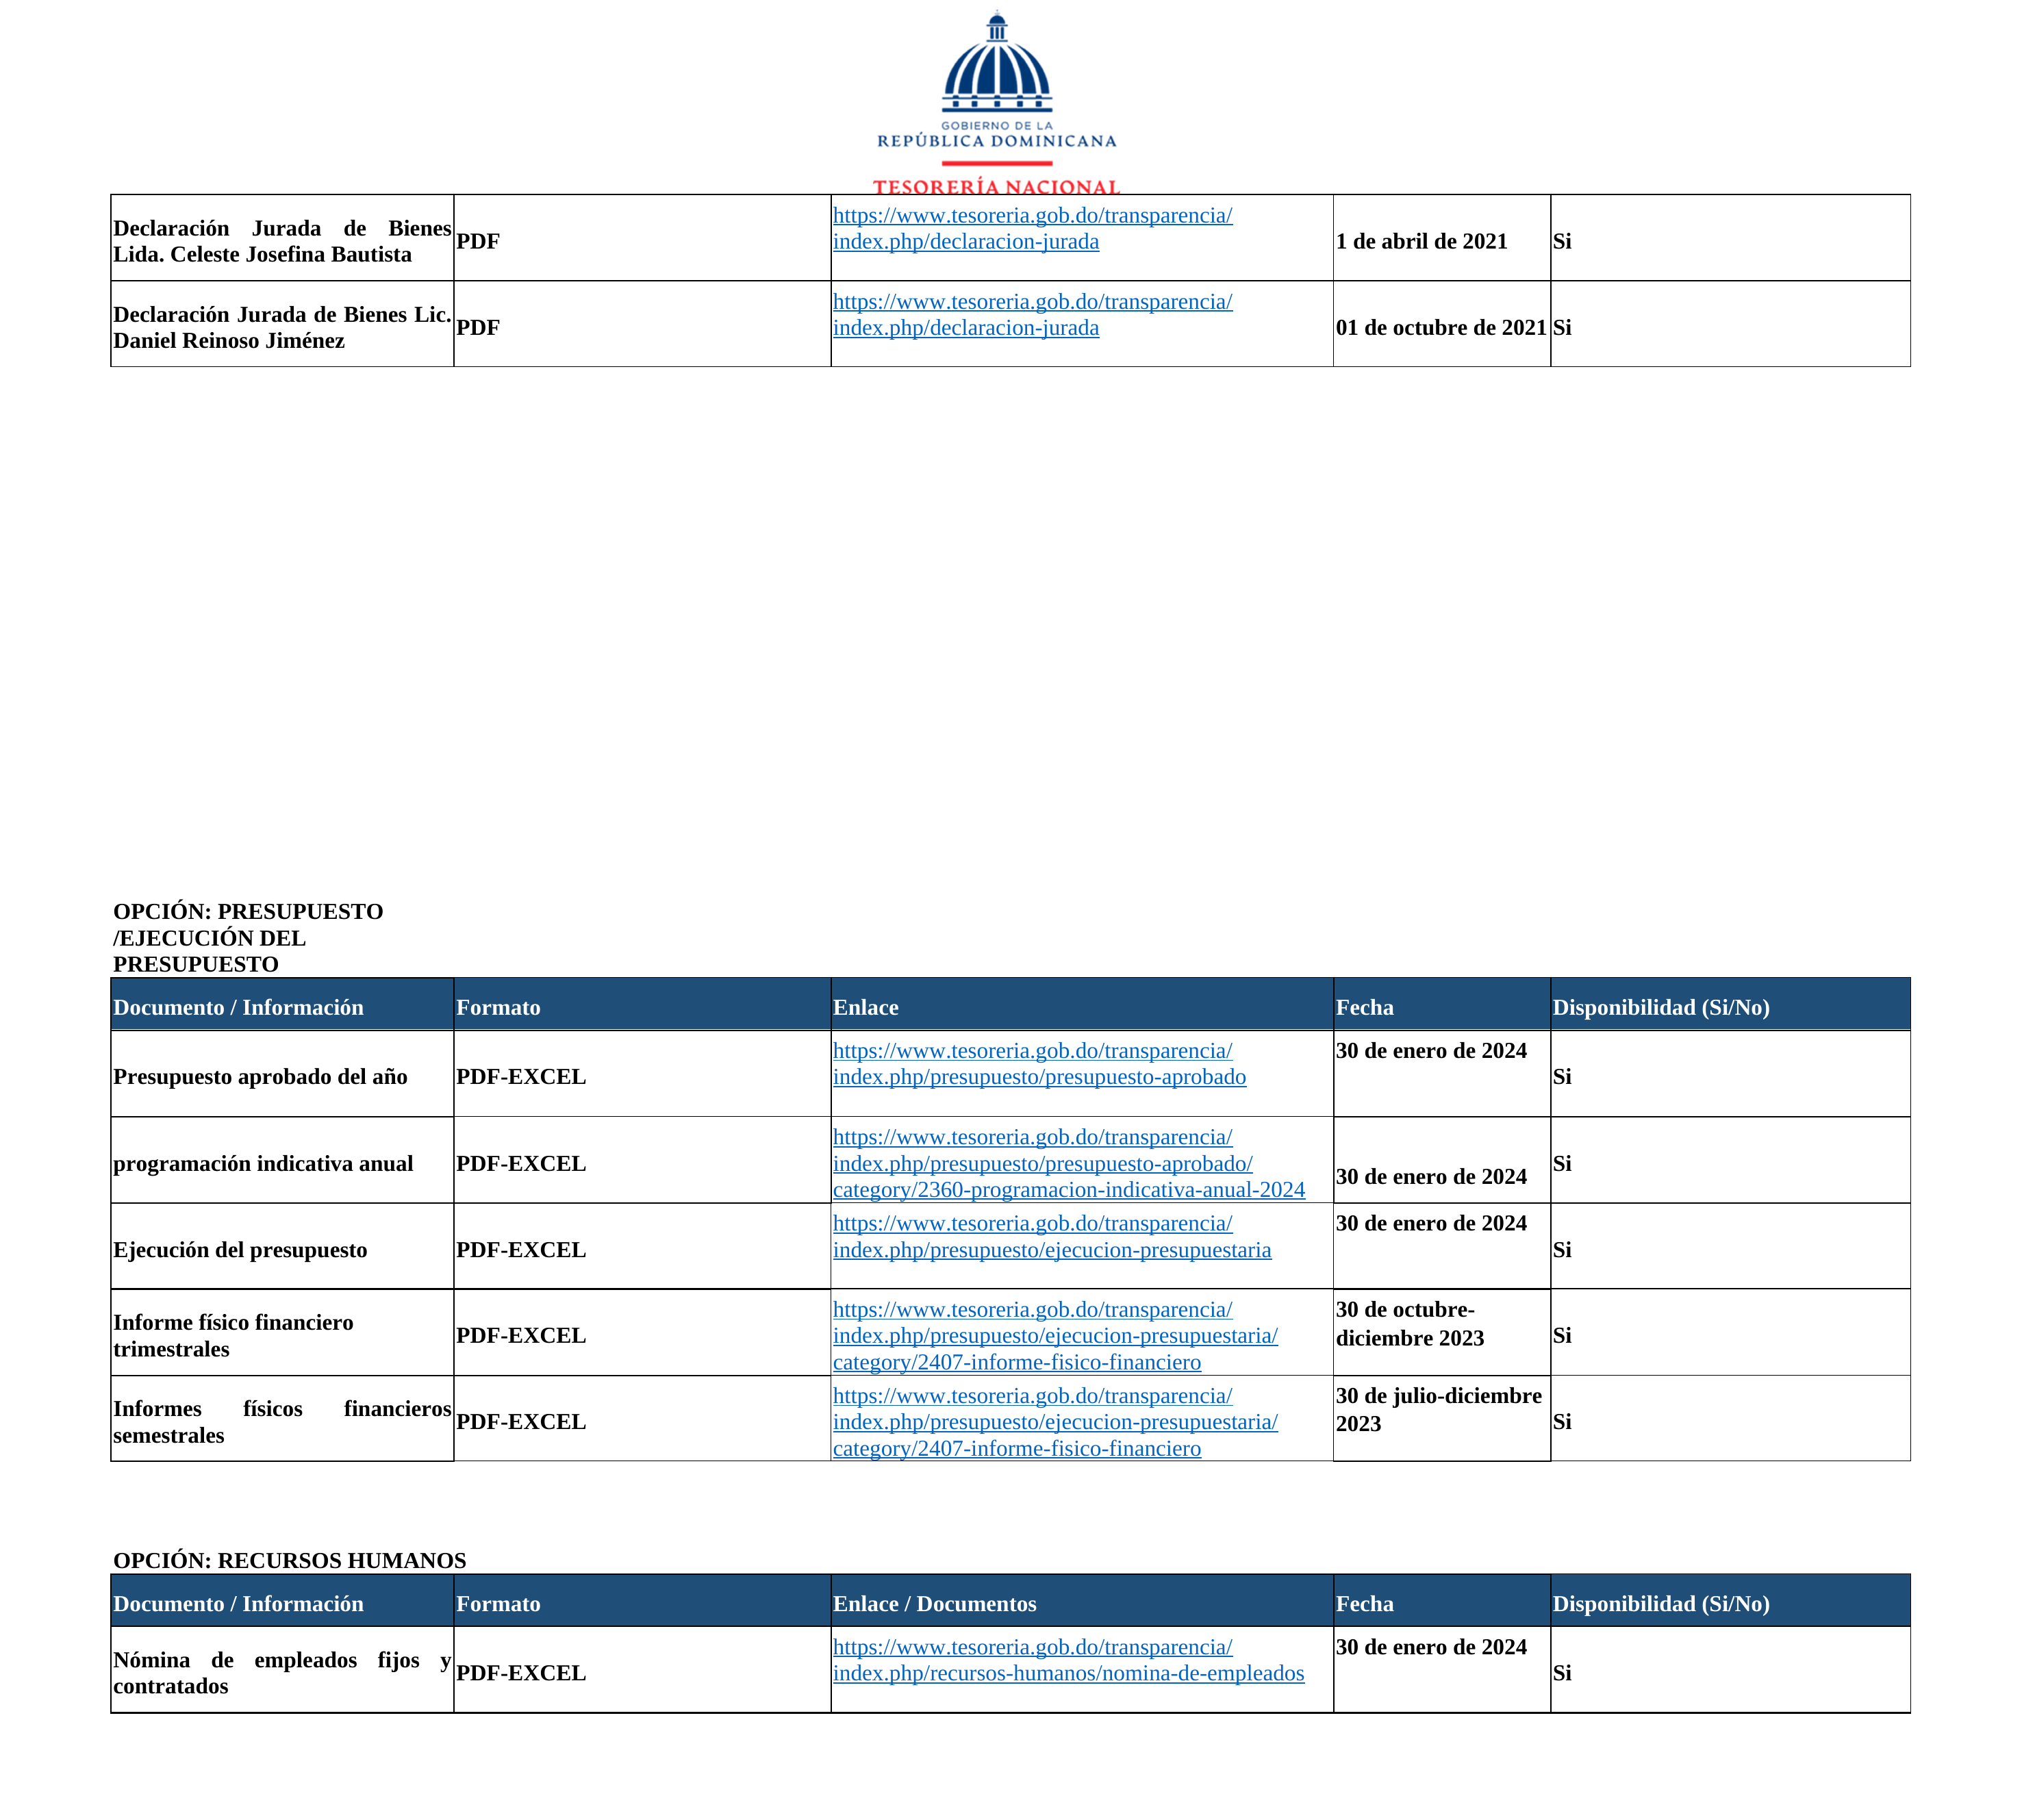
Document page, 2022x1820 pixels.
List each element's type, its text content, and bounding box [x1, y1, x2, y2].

table_cell Formato [455, 978, 831, 1029]
table_cell Si [1552, 1204, 1910, 1288]
table_cell PDF [455, 195, 831, 280]
table_cell Si [1552, 1031, 1910, 1115]
table_cell PDF-EXCEL [455, 1204, 831, 1288]
table_cell Fecha [1335, 1575, 1550, 1626]
table_cell Enlace / Documentos [832, 1575, 1333, 1626]
table_cell PDF-EXCEL [455, 1290, 831, 1374]
table_cell Nómina de empleados fijos y contratados [112, 1627, 453, 1712]
table_cell Declaración Jurada de Bienes Lida. Celeste Josefina Bautista [112, 195, 453, 280]
table_cell https://www.tesoreria.gob.do/transparencia/index.php/presupuesto/ejecucion-presupuestaria [831, 1203, 1333, 1288]
table_cell Si [1552, 1117, 1910, 1202]
table_cell Presupuesto aprobado del año [112, 1031, 453, 1115]
table_cell Ejecución del presupuesto [112, 1204, 453, 1288]
table_cell Disponibilidad (Si/No) [1552, 1574, 1910, 1626]
table_cell https://www.tesoreria.gob.do/transparencia/index.php/declaracion-jurada [832, 195, 1333, 280]
table_cell https://www.tesoreria.gob.do/transparencia/index.php/presupuesto/presupuesto-aprobado/category/2360-programacion-indicativa-anual-2024 [832, 1117, 1333, 1202]
table_cell 01 de octubre de 2021 [1334, 281, 1550, 366]
table_cell Si [1552, 1289, 1910, 1374]
table_cell OPCIÓN: PRESUPUESTO /EJECUCIÓN DEL PRESUPUESTO [111, 367, 454, 977]
table_cell https://www.tesoreria.gob.do/transparencia/index.php/declaracion-jurada [832, 281, 1333, 366]
table_cell PDF [455, 281, 831, 366]
table_cell https://www.tesoreria.gob.do/transparencia/index.php/presupuesto/ejecucion-presupuestaria/category/2407-informe-fisico-financiero [831, 1289, 1333, 1374]
table_cell Informes físicos financieros semestrales [112, 1376, 453, 1461]
table_cell Si [1552, 1627, 1910, 1712]
table_cell 30 de enero de 2024 [1335, 1627, 1550, 1712]
table_cell https://www.tesoreria.gob.do/transparencia/index.php/presupuesto/presupuesto-aprobado [832, 1031, 1333, 1115]
table_cell PDF-EXCEL [455, 1627, 831, 1712]
table_cell https://www.tesoreria.gob.do/transparencia/index.php/presupuesto/ejecucion-presupuestaria/category/2407-informe-fisico-financiero [831, 1376, 1333, 1461]
table_cell Informe físico financiero trimestrales [112, 1290, 453, 1374]
table_cell Si [1552, 281, 1910, 366]
table_cell PDF-EXCEL [455, 1117, 831, 1202]
table_cell 30 de julio-diciembre 2023 [1334, 1376, 1550, 1461]
table_cell programación indicativa anual [112, 1117, 453, 1202]
table_cell PDF-EXCEL [455, 1031, 831, 1115]
table_cell Declaración Jurada de Bienes Lic. Daniel Reinoso Jiménez [112, 281, 453, 366]
table_cell 30 de enero de 2024 [1334, 1204, 1550, 1288]
table_cell Si [1552, 1376, 1910, 1461]
table_cell Documento / Información [112, 1575, 453, 1626]
table_cell PDF-EXCEL [455, 1376, 831, 1461]
table_cell 30 de octubre-diciembre 2023 [1334, 1290, 1550, 1374]
table_cell OPCIÓN: RECURSOS HUMANOS [111, 1461, 1551, 1573]
picture [873, 10, 1120, 194]
table_cell https://www.tesoreria.gob.do/transparencia/index.php/recursos-humanos/nomina-de-empleados [832, 1627, 1333, 1712]
table_cell Disponibilidad (Si/No) [1552, 978, 1910, 1029]
table_cell 30 de enero de 2024 [1335, 1031, 1550, 1115]
table_cell Enlace [832, 978, 1333, 1029]
table_cell Documento / Información [112, 978, 453, 1029]
table_cell Si [1552, 195, 1910, 280]
table_cell 30 de enero de 2024 [1335, 1117, 1550, 1202]
table_cell Formato [455, 1575, 831, 1626]
table_cell Fecha [1335, 978, 1550, 1029]
table_cell 1 de abril de 2021 [1334, 195, 1550, 280]
